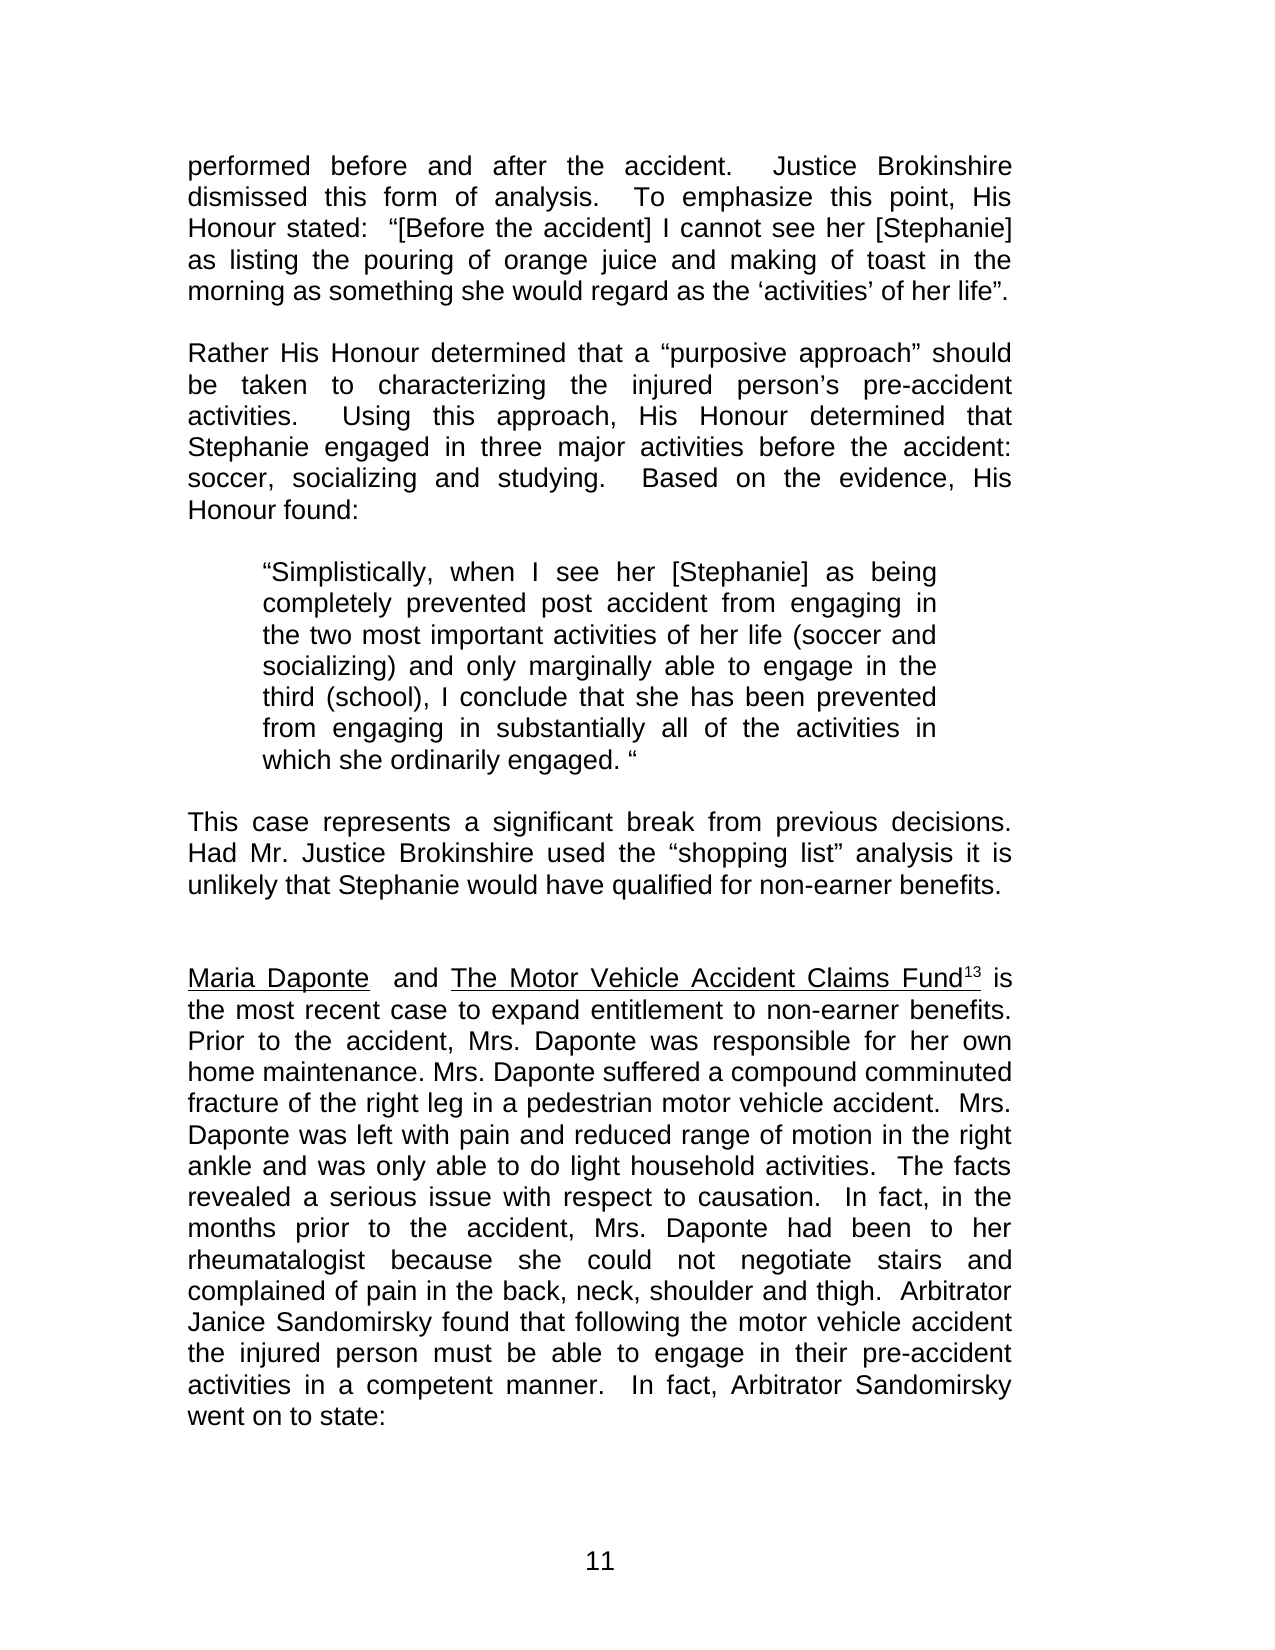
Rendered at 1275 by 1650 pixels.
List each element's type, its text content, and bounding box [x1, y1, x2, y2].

text Rather His Honour determined that a “purposive approach” should be taken to characterizing the injured person’s pre-accident activities. Using this approach, His Honour determined that Stephanie engaged in three major activities before the accident: soccer, socializing and studying. Based on the evidence, His Honour found: [187, 337, 1013, 525]
text “Simplistically, when I see her [Stephanie] as being completely prevented post accident from engaging in the two most important activities of her life (soccer and socializing) and only marginally able to engage in the third (school), I conclude that she has been prevented from engaging in substantially all of the activities in which she ordinarily engaged. “ [262, 556, 938, 775]
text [187, 150, 1013, 306]
text Maria Daponte and The Motor Vehicle Accident Claims Fund is the most recent case to expand entitlement to non-earner benefits. Prior to the accident, Mrs. Daponte was responsible for her own home maintenance. Mrs. Daponte suffered a compound comminuted fracture of the right leg in a pedestrian motor vehicle accident. Mrs. Daponte was left with pain and reduced range of motion in the right ankle and was only able to do light household activities. The facts revealed a serious issue with respect to causation. In fact, in the months prior to the accident, Mrs. Daponte had been to her rheumatalogist because she could not negotiate stairs and complained of pain in the back, neck, shoulder and thigh. Arbitrator Janice Sandomirsky found that following the motor vehicle accident the injured person must be able to engage in their pre-accident activities in a competent manner. In fact, Arbitrator Sandomirsky went on to state: [187, 962, 1013, 1431]
text This case represents a significant break from previous decisions. Had Mr. Justice Brokinshire used the “shopping list” analysis it is unlikely that Stephanie would have qualified for non-earner benefits. [187, 806, 1013, 900]
